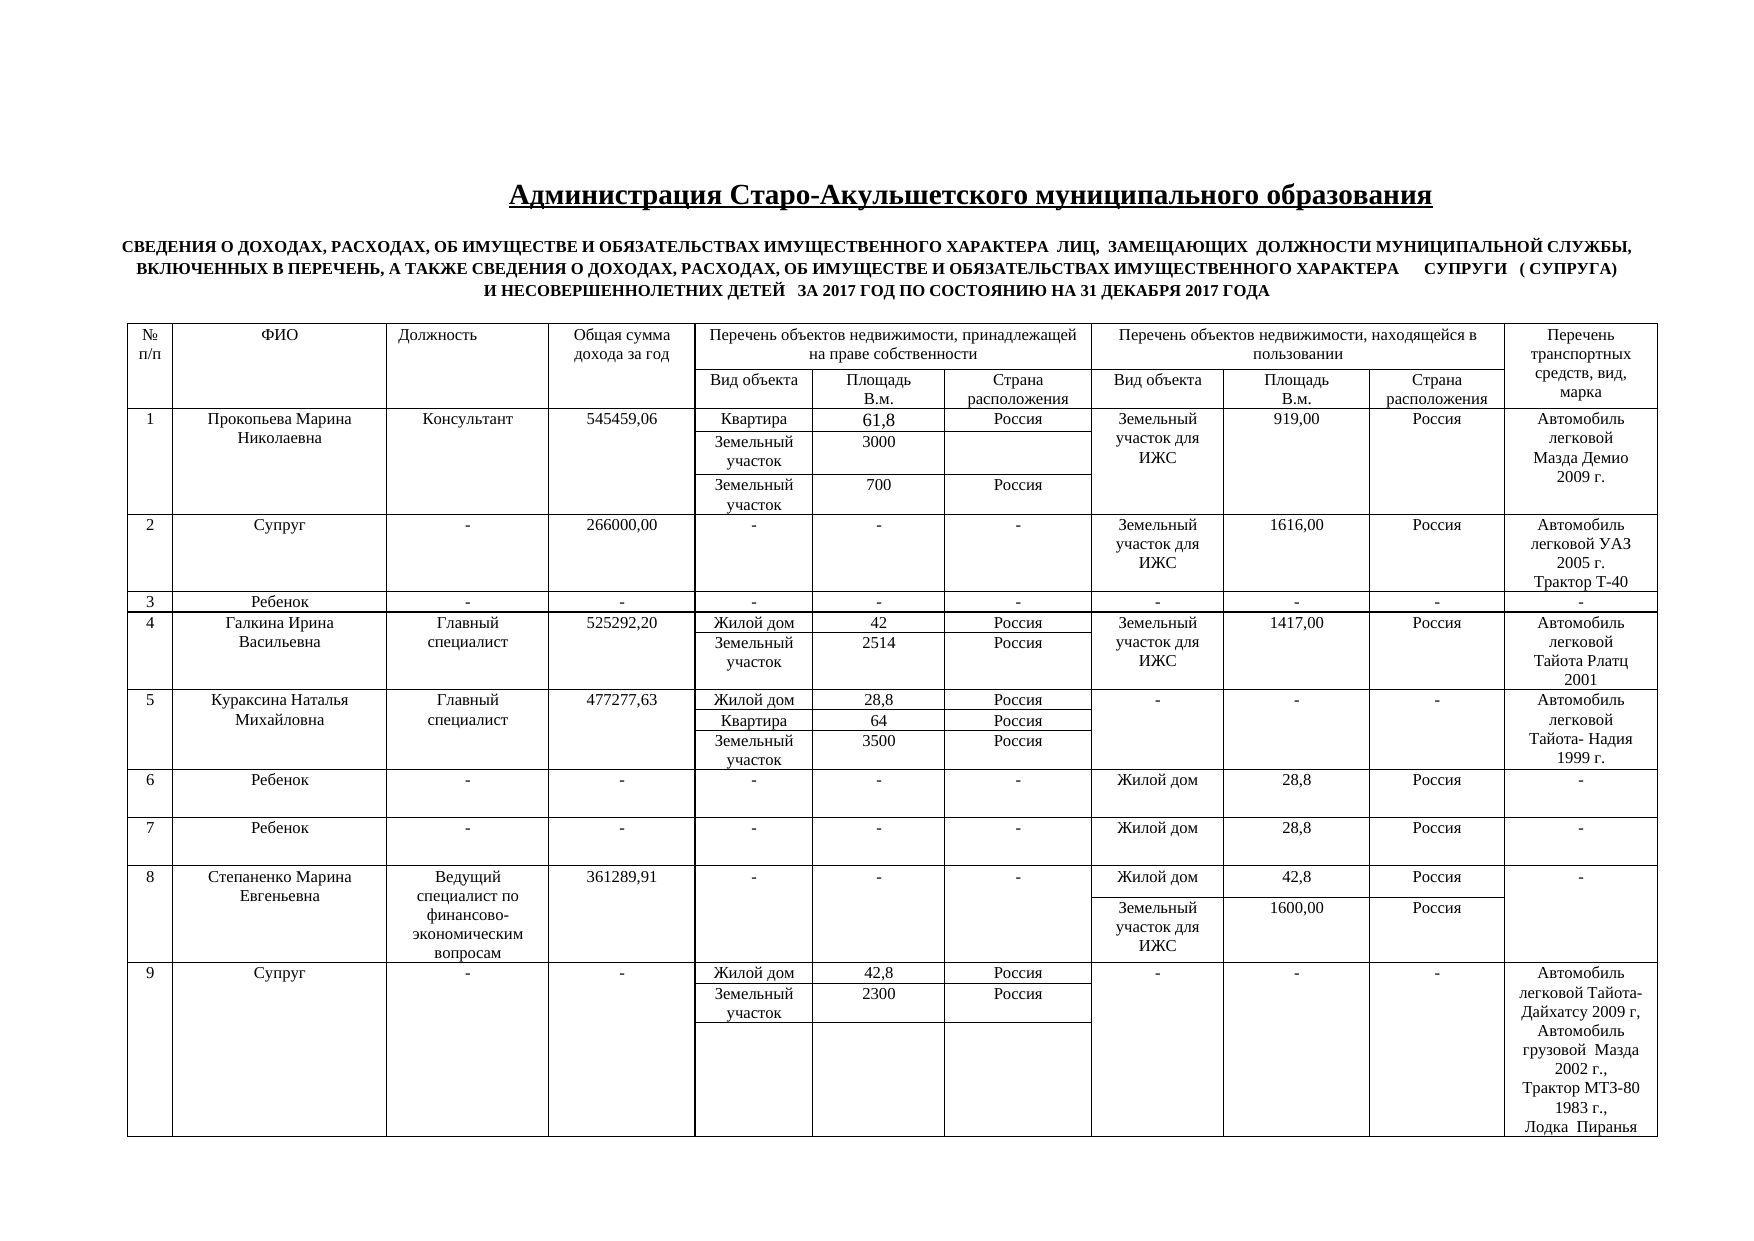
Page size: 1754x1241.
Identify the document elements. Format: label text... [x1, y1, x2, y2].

table_cell Земельный участок для ИЖС [1092, 898, 1223, 962]
table_cell 7 [128, 818, 172, 865]
table_header Перечень объектов недвижимости, находящейся в пользовании [1092, 324, 1504, 369]
table_cell Страна расположения [945, 370, 1091, 408]
table_cell 9 [128, 963, 172, 1136]
table_cell 2 [128, 515, 172, 591]
table_cell 8 [128, 866, 172, 962]
table_cell - [549, 818, 694, 865]
table_cell - [945, 592, 1091, 611]
table_cell - [813, 515, 944, 591]
table_cell Россия [945, 409, 1091, 431]
table_cell Россия [945, 475, 1091, 513]
table_cell Россия [1370, 866, 1504, 897]
table_cell - [1505, 770, 1657, 817]
table_header Перечень транспортных средств, вид, марка [1505, 324, 1657, 408]
table_cell Земельный участок для ИЖС [1092, 613, 1223, 689]
table_cell 28,8 [1224, 818, 1369, 865]
table_cell - [1370, 963, 1504, 1136]
table_header Перечень объектов недвижимости, принадлежащей на праве собственности [696, 324, 1091, 369]
table_cell Площадь В.м. [813, 370, 944, 408]
table_cell 6 [128, 770, 172, 817]
table_cell Супруг [173, 515, 386, 591]
table_cell 4 [128, 613, 172, 689]
table_cell Жилой дом [1092, 866, 1223, 897]
table_cell 1600,00 [1224, 898, 1369, 962]
table_cell 3000 [813, 432, 944, 474]
table_cell Квартира [696, 710, 812, 729]
table_cell Земельный участок [696, 984, 812, 1022]
table_cell Земельный участок [696, 432, 812, 474]
table_cell Ребенок [173, 770, 386, 817]
table_cell - [1224, 592, 1369, 611]
table_cell - [813, 818, 944, 865]
table_cell 42,8 [1224, 866, 1369, 897]
table_cell - [945, 866, 1091, 962]
table_cell - [1505, 818, 1657, 865]
table_cell - [1370, 592, 1504, 611]
table_cell - [549, 770, 694, 817]
table_cell Консультант [387, 409, 548, 513]
table_cell Россия [945, 984, 1091, 1022]
table_cell 28,8 [1224, 770, 1369, 817]
table_cell Степаненко Марина Евгеньевна [173, 866, 386, 962]
table_cell - [813, 866, 944, 962]
table_cell - [1224, 690, 1369, 769]
table_cell 28,8 [813, 690, 944, 709]
table_header № п/п [128, 324, 172, 408]
table_cell 61,8 [813, 409, 944, 431]
table_cell Россия [1370, 818, 1504, 865]
table_cell - [813, 592, 944, 611]
table_cell - [1092, 592, 1223, 611]
table_cell Ребенок [173, 592, 386, 611]
table_cell 700 [813, 475, 944, 513]
table_cell Россия [945, 633, 1091, 689]
table_cell Вид объекта [696, 370, 812, 408]
table_header ФИО [173, 324, 386, 408]
table_cell - [696, 770, 812, 817]
table_cell 3500 [813, 731, 944, 769]
table_cell 3 [128, 592, 172, 611]
table_cell [696, 1023, 812, 1136]
table_cell Автомобиль легковой Тайота Рлатц 2001 [1505, 613, 1657, 689]
table_cell 42,8 [813, 963, 944, 982]
table_cell Главный специалист [387, 613, 548, 689]
table_cell Земельный участок [696, 731, 812, 769]
table_header Общая сумма дохода за год [549, 324, 694, 408]
table_cell Земельный участок [696, 633, 812, 689]
table_cell - [549, 963, 694, 1136]
table_cell Вид объекта [1092, 370, 1223, 408]
table_cell 525292,20 [549, 613, 694, 689]
table_cell 64 [813, 710, 944, 729]
table_cell Земельный участок для ИЖС [1092, 409, 1223, 513]
table_cell Ребенок [173, 818, 386, 865]
table_cell Земельный участок [696, 475, 812, 513]
table_cell Ведущий специалист по финансово-экономическим вопросам [387, 866, 548, 962]
table_cell 1417,00 [1224, 613, 1369, 689]
table_cell 266000,00 [549, 515, 694, 591]
table_cell 2300 [813, 984, 944, 1022]
table_cell - [387, 592, 548, 611]
table_cell 1 [128, 409, 172, 513]
table_cell Автомобиль легковой Мазда Демио 2009 г. [1505, 409, 1657, 513]
table_cell [945, 1023, 1091, 1136]
table_cell 1616,00 [1224, 515, 1369, 591]
table_cell Страна расположения [1370, 370, 1504, 408]
table_cell Прокопьева Марина Николаевна [173, 409, 386, 513]
table_cell Квартира [696, 409, 812, 431]
table_cell Жилой дом [1092, 770, 1223, 817]
table_cell - [945, 770, 1091, 817]
table_cell - [696, 515, 812, 591]
table_cell - [1092, 690, 1223, 769]
table_cell - [813, 770, 944, 817]
table_cell [813, 1023, 944, 1136]
table_cell Площадь В.м. [1224, 370, 1369, 408]
table_cell 919,00 [1224, 409, 1369, 513]
table_cell Автомобиль легковой УАЗ 2005 г. Трактор Т-40 [1505, 515, 1657, 591]
table_cell Жилой дом [696, 963, 812, 982]
table_cell Россия [945, 731, 1091, 769]
table_cell - [696, 818, 812, 865]
table_cell Россия [1370, 770, 1504, 817]
table_cell Россия [1370, 515, 1504, 591]
table_cell Россия [945, 690, 1091, 709]
table_cell Россия [1370, 409, 1504, 513]
table_cell - [1505, 592, 1657, 611]
table_cell 361289,91 [549, 866, 694, 962]
table_cell Главный специалист [387, 690, 548, 769]
table_cell - [1505, 866, 1657, 962]
table_cell [945, 432, 1091, 474]
table_cell Россия [1370, 613, 1504, 689]
table_header Должность [387, 324, 548, 408]
table_cell Кураксина Наталья Михайловна [173, 690, 386, 769]
table_cell Галкина Ирина Васильевна [173, 613, 386, 689]
table_cell Жилой дом [696, 613, 812, 632]
table_cell - [696, 866, 812, 962]
text Администрация Старо-Акульшетского муниципального образования [118, 177, 1754, 211]
table_cell - [549, 592, 694, 611]
table_cell - [1092, 963, 1223, 1136]
table_cell 477277,63 [549, 690, 694, 769]
table_cell 545459,06 [549, 409, 694, 513]
table_cell Россия [1370, 898, 1504, 962]
table_cell - [696, 592, 812, 611]
table_cell Жилой дом [1092, 818, 1223, 865]
table_cell Россия [945, 710, 1091, 729]
table_cell Автомобиль легковой Тайота- Надия 1999 г. [1505, 690, 1657, 769]
table_cell 5 [128, 690, 172, 769]
table_cell - [1370, 690, 1504, 769]
table_cell Жилой дом [696, 690, 812, 709]
table_cell 2514 [813, 633, 944, 689]
table_cell - [387, 963, 548, 1136]
table_cell - [387, 818, 548, 865]
table_cell Земельный участок для ИЖС [1092, 515, 1223, 591]
text СВЕДЕНИЯ О ДОХОДАХ, РАСХОДАХ, ОБ ИМУЩЕСТВЕ И ОБЯЗАТЕЛЬСТВАХ ИМУЩЕСТВЕННОГО ХАРАКТЕРА ЛИЦ, ЗАМЕЩАЮЩИХ ДОЛЖНОСТИ МУНИЦИПАЛЬНОЙ СЛУЖБЫ, ВКЛЮЧЕННЫХ В ПЕРЕЧЕНЬ, А ТАКЖЕ СВЕДЕНИЯ О ДОХОДАХ, РАСХОДАХ, ОБ ИМУЩЕСТВЕ И ОБЯЗАТЕЛЬСТВАХ ИМУЩЕСТВЕННОГО ХАРАКТЕРА СУПРУГИ ( СУПРУГА) И НЕСОВЕРШЕННОЛЕТНИХ ДЕТЕЙ ЗА 2017 ГОД ПО СОСТОЯНИЮ НА 31 ДЕКАБРЯ 2017 ГОДА [118, 237, 1636, 300]
table_cell Россия [945, 613, 1091, 632]
table_cell - [945, 515, 1091, 591]
table_cell - [945, 818, 1091, 865]
table_cell - [387, 770, 548, 817]
table_cell - [1224, 963, 1369, 1136]
table_cell - [387, 515, 548, 591]
table_cell Автомобиль легковой Тайота- Дайхатсу 2009 г, Автомобиль грузовой Мазда 2002 г., Трактор МТЗ-80 1983 г., Лодка Пиранья [1505, 963, 1657, 1136]
table_cell Россия [945, 963, 1091, 982]
table_cell Супруг [173, 963, 386, 1136]
table_cell 42 [813, 613, 944, 632]
